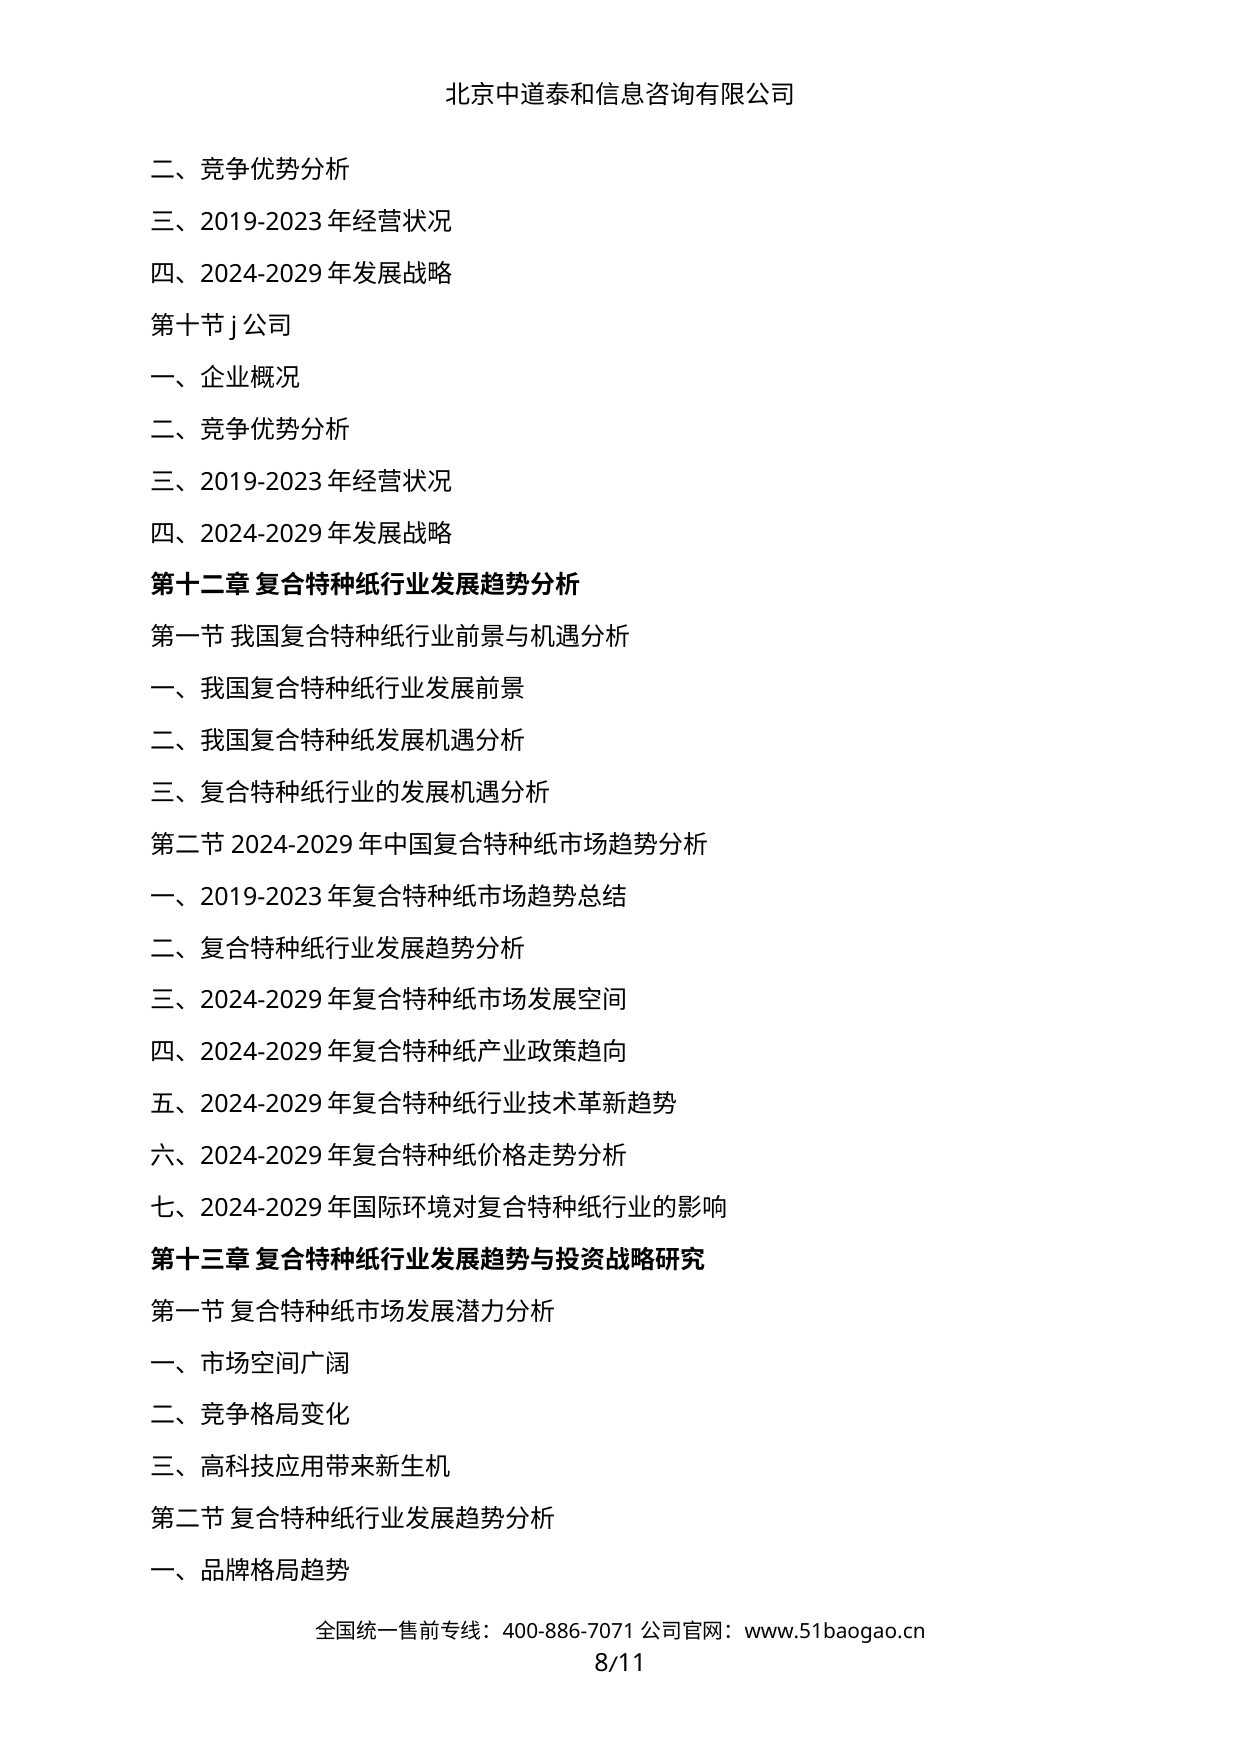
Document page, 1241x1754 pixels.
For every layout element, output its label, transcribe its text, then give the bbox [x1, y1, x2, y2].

text 一、我国复合特种纸行业发展前景 [150, 669, 1090, 705]
text 六、2024-2029年复合特种纸价格走势分析 [150, 1136, 1090, 1172]
text 一、品牌格局趋势 [150, 1551, 1090, 1587]
text 二、竞争格局变化 [150, 1395, 1090, 1431]
text 第一节 复合特种纸市场发展潜力分析 [150, 1291, 1090, 1327]
text 一、2019-2023年复合特种纸市场趋势总结 [150, 876, 1090, 912]
text 第二节 复合特种纸行业发展趋势分析 [150, 1499, 1090, 1535]
text 二、竞争优势分析 [150, 150, 1090, 186]
text 三、2019-2023年经营状况 [150, 461, 1090, 497]
text 一、企业概况 [150, 357, 1090, 394]
text 第二节 2024-2029年中国复合特种纸市场趋势分析 [150, 824, 1090, 861]
text 第十二章 复合特种纸行业发展趋势分析 [150, 565, 1090, 601]
text 三、2024-2029年复合特种纸市场发展空间 [150, 980, 1090, 1016]
text 二、我国复合特种纸发展机遇分析 [150, 721, 1090, 757]
text 第十三章 复合特种纸行业发展趋势与投资战略研究 [150, 1239, 1090, 1276]
text 第十节 j公司 [150, 306, 1090, 342]
text 五、2024-2029年复合特种纸行业技术革新趋势 [150, 1084, 1090, 1120]
text 第一节 我国复合特种纸行业前景与机遇分析 [150, 617, 1090, 653]
text 三、复合特种纸行业的发展机遇分析 [150, 772, 1090, 809]
text 四、2024-2029年发展战略 [150, 513, 1090, 549]
text 四、2024-2029年发展战略 [150, 254, 1090, 290]
text 二、竞争优势分析 [150, 409, 1090, 446]
text 七、2024-2029年国际环境对复合特种纸行业的影响 [150, 1187, 1090, 1224]
text 一、市场空间广阔 [150, 1343, 1090, 1379]
text 二、复合特种纸行业发展趋势分析 [150, 928, 1090, 964]
text 三、2019-2023年经营状况 [150, 202, 1090, 238]
text 三、高科技应用带来新生机 [150, 1447, 1090, 1483]
text 四、2024-2029年复合特种纸产业政策趋向 [150, 1032, 1090, 1068]
